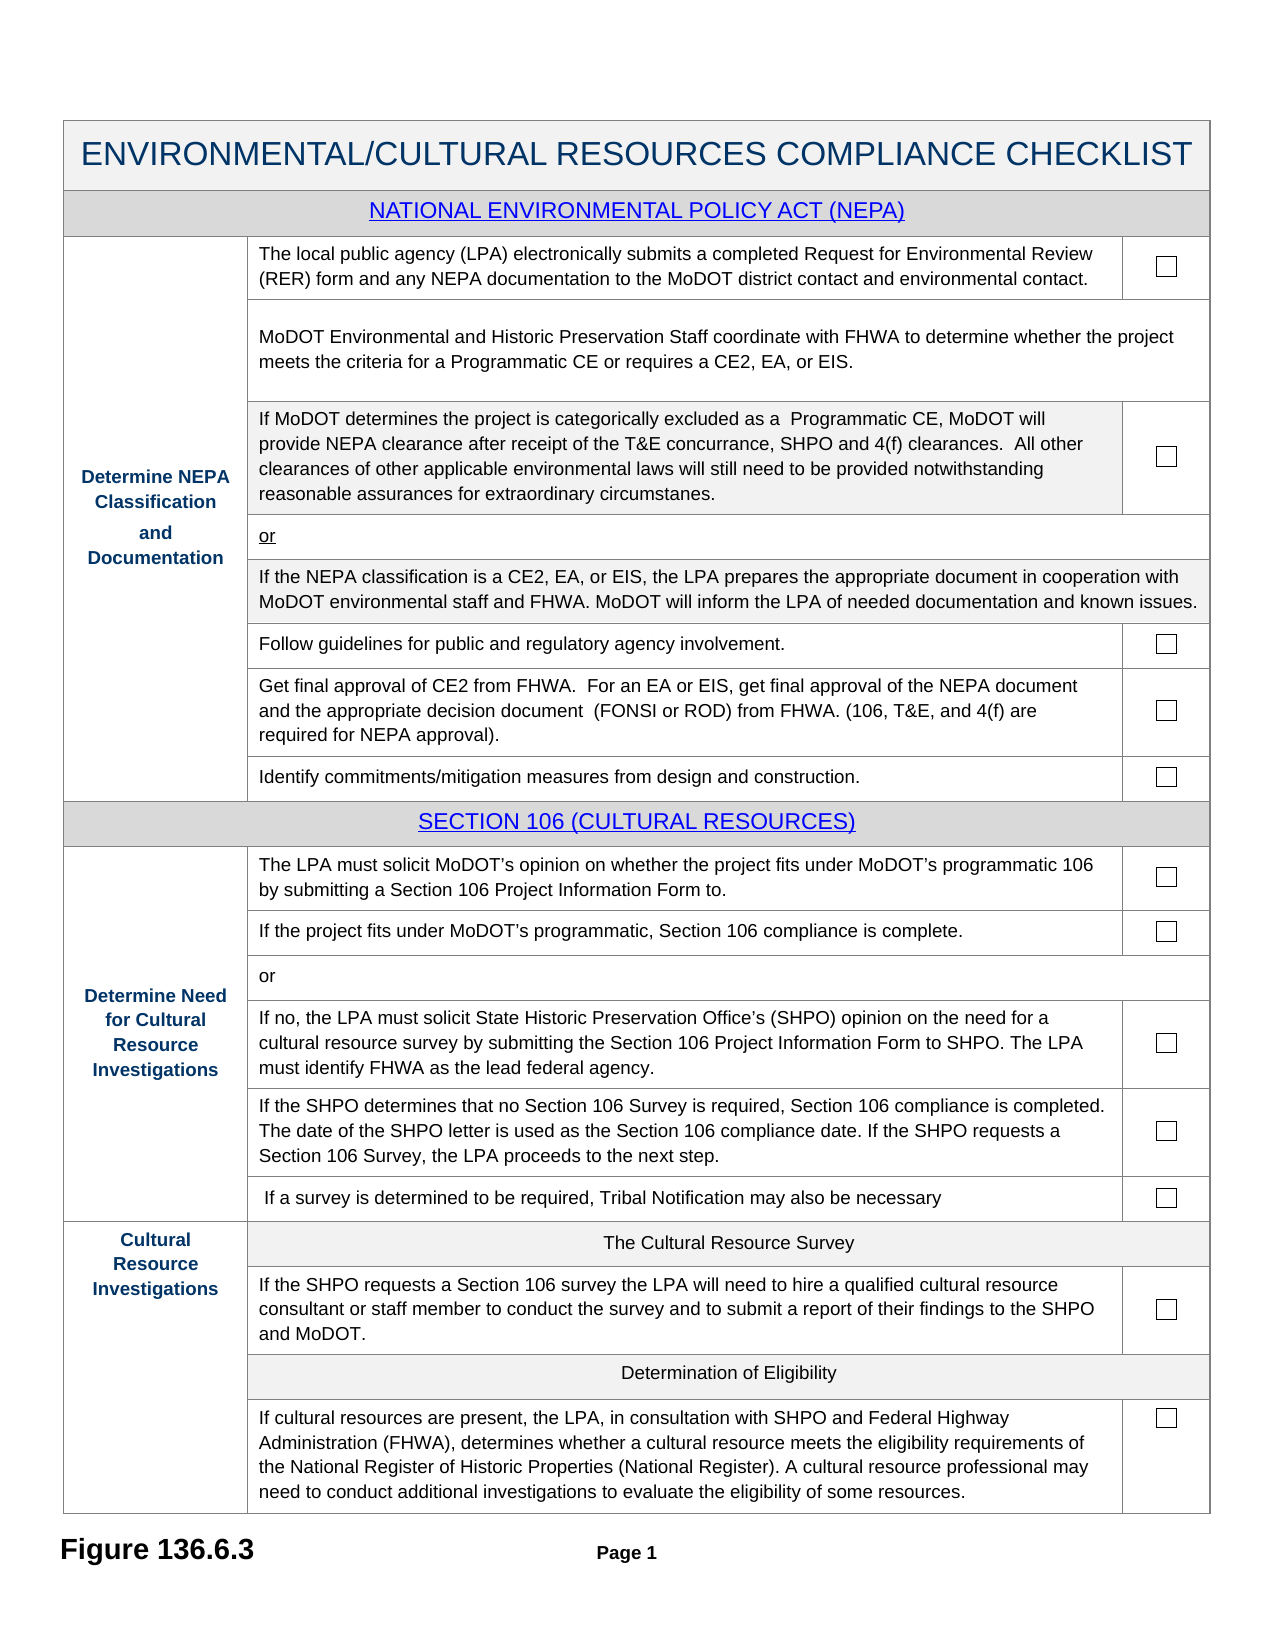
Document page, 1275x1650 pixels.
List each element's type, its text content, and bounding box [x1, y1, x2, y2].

table_cell If the NEPA classification is a CE2, EA, or EIS, the LPA prepares the appropriate document in cooperation with MoDOT environmental staff and FHWA. MoDOT will inform the LPA of needed documentation and known issues. [248, 560, 1209, 622]
table_cell If a survey is determined to be required, Tribal Notification may also be necessary [248, 1177, 1122, 1221]
table_cell [1123, 757, 1209, 801]
table_cell [1123, 1177, 1209, 1221]
table_cell [1123, 402, 1209, 514]
table_cell MoDOT Environmental and Historic Preservation Staff coordinate with FHWA to determine whether the project meets the criteria for a Programmatic CE or requires a CE2, EA, or EIS. [248, 300, 1209, 401]
table_cell If MoDOT determines the project is categorically excluded as a Programmatic CE, MoDOT will provide NEPA clearance after receipt of the T&E concurrance, SHPO and 4(f) clearances. All other clearances of other applicable environmental laws will still need to be provided notwithstanding reasonable assurances for extraordinary circumstanes. [248, 402, 1122, 514]
table_header Environmental/Cultural Resources Compliance checklist [64, 121, 1209, 190]
table_cell [1123, 1400, 1209, 1512]
table_cell Determine Need for Cultural Resource Investigations [64, 847, 247, 1221]
table_cell [1123, 1089, 1209, 1176]
table_cell [1123, 237, 1209, 299]
table_cell Determine NEPA Classification and Documentation [64, 237, 247, 801]
table_cell The LPA must solicit MoDOT’s opinion on whether the project fits under MoDOT’s programmatic 106 by submitting a Section 106 Project Information Form to. [248, 847, 1122, 910]
table_cell Identify commitments/mitigation measures from design and construction. [248, 757, 1122, 801]
table_cell Cultural Resource Investigations [64, 1222, 247, 1512]
table_cell If cultural resources are present, the LPA, in consultation with SHPO and Federal Highway Administration (FHWA), determines whether a cultural resource meets the eligibility requirements of the National Register of Historic Properties (National Register). A cultural resource professional may need to conduct additional investigations to evaluate the eligibility of some resources. [248, 1400, 1122, 1512]
table_cell [1123, 669, 1209, 756]
table_cell If the project fits under MoDOT’s programmatic, Section 106 compliance is complete. [248, 911, 1122, 955]
table_cell [1123, 624, 1209, 667]
table_cell or [248, 956, 1209, 1000]
table_cell [1123, 847, 1209, 910]
table_cell [1123, 1001, 1209, 1088]
table_cell If the SHPO determines that no Section 106 Survey is required, Section 106 compliance is completed. The date of the SHPO letter is used as the Section 106 compliance date. If the SHPO requests a Section 106 Survey, the LPA proceeds to the next step. [248, 1089, 1122, 1176]
table_cell National Environmental Policy Act (NEPA) [64, 191, 1209, 236]
table_cell If the SHPO requests a Section 106 survey the LPA will need to hire a qualified cultural resource consultant or staff member to conduct the survey and to submit a report of their findings to the SHPO and MoDOT. [248, 1267, 1122, 1354]
table_cell If no, the LPA must solicit State Historic Preservation Office’s (SHPO) opinion on the need for a cultural resource survey by submitting the Section 106 Project Information Form to SHPO. The LPA must identify FHWA as the lead federal agency. [248, 1001, 1122, 1088]
table_cell Section 106 (CULTURAL RESOURCES) [64, 802, 1209, 846]
table_cell Follow guidelines for public and regulatory agency involvement. [248, 624, 1122, 667]
table_cell Determination of Eligibility [248, 1355, 1209, 1399]
table_cell The local public agency (LPA) electronically submits a completed Request for Environmental Review (RER) form and any NEPA documentation to the MoDOT district contact and environmental contact. [248, 237, 1122, 299]
table_cell Get final approval of CE2 from FHWA. For an EA or EIS, get final approval of the NEPA document and the appropriate decision document (FONSI or ROD) from FHWA. (106, T&E, and 4(f) are required for NEPA approval). [248, 669, 1122, 756]
table_cell [1123, 1267, 1209, 1354]
table_cell or [248, 515, 1209, 559]
table_cell [1123, 911, 1209, 955]
table_cell The Cultural Resource Survey [248, 1222, 1209, 1266]
